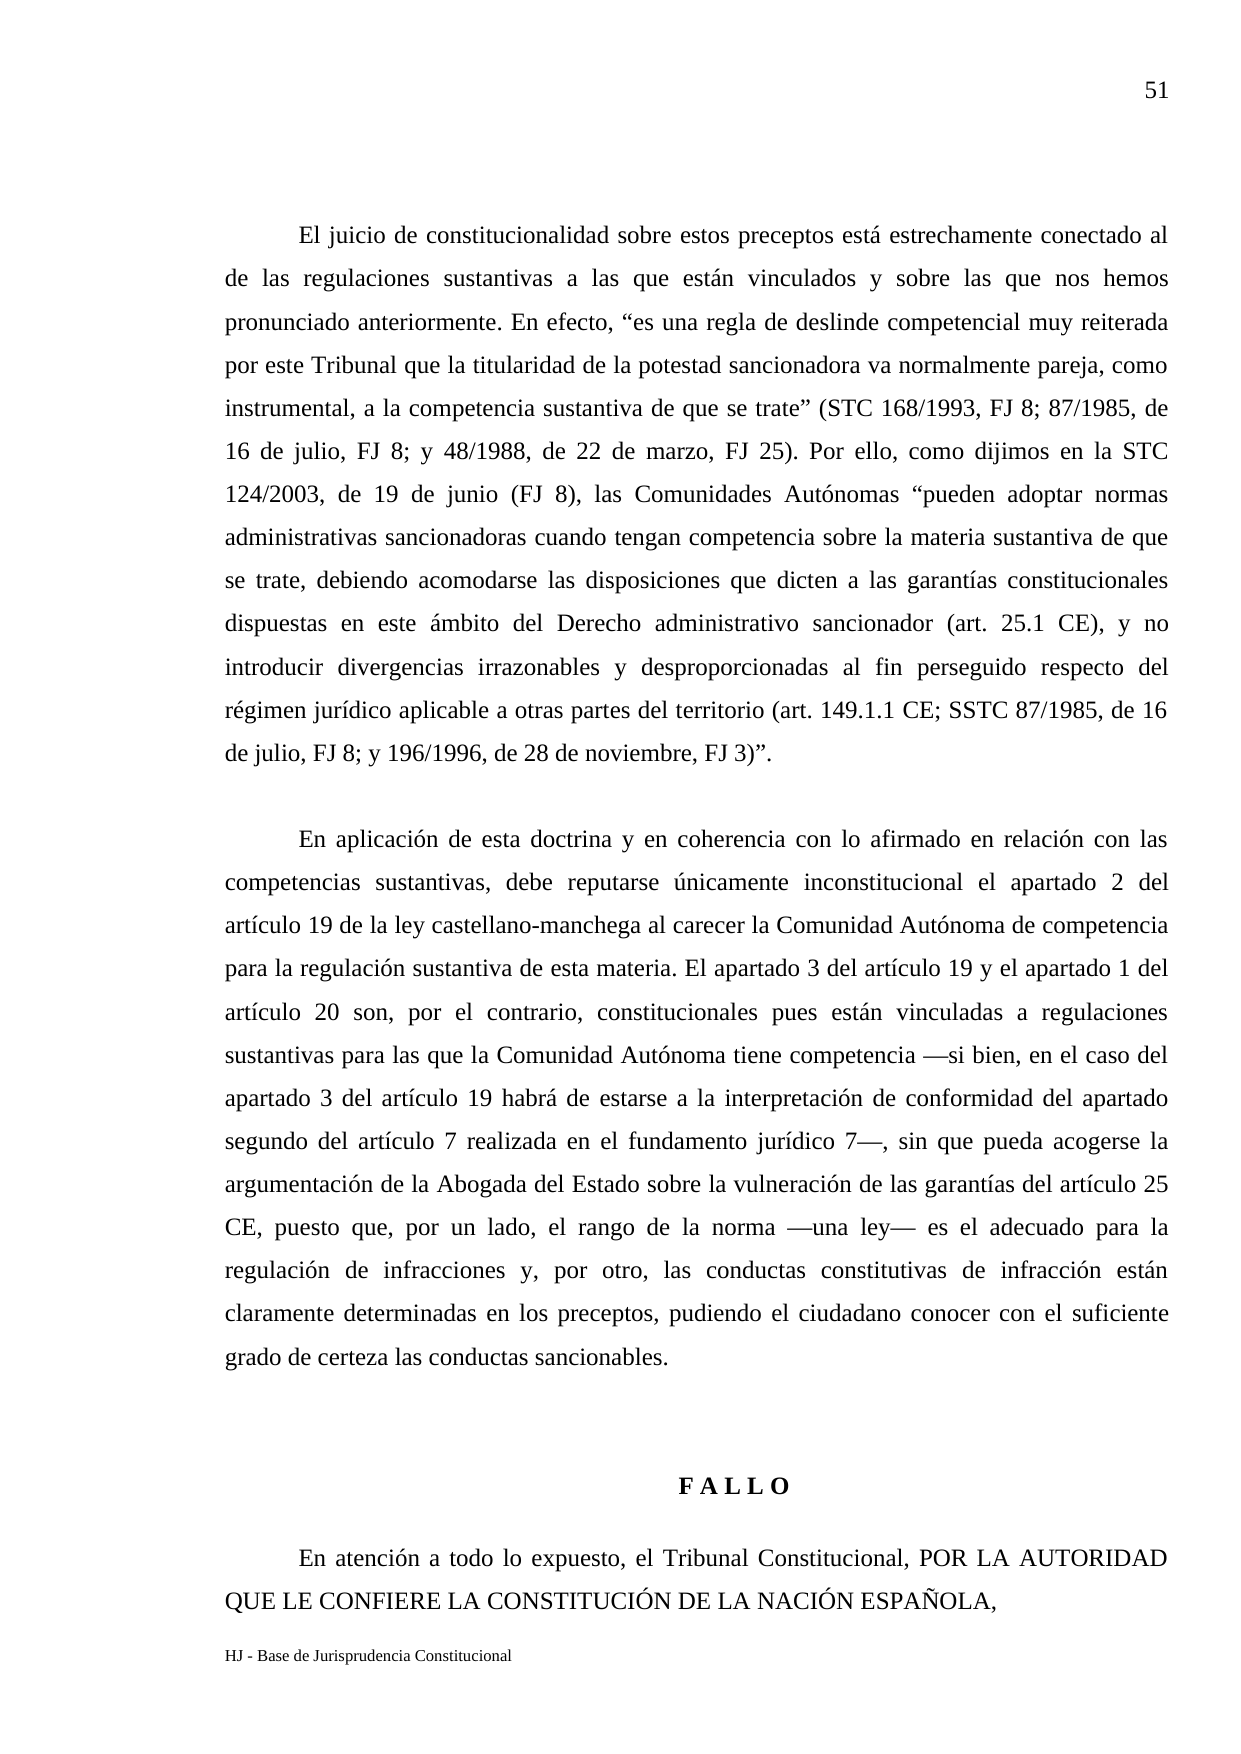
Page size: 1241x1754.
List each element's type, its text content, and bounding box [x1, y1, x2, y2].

text En aplicación de esta doctrina y en coherencia con lo afirmado en relación con las competencias sustantivas, debe reputarse únicamente inconstitucional el apartado 2 del artículo 19 de la ley castellano-manchega al carecer la Comunidad Autónoma de competencia para la regulación sustantiva de esta materia. El apartado 3 del artículo 19 y el apartado 1 del artículo 20 son, por el contrario, constitucionales pues están vinculadas a regulaciones sustantivas para las que la Comunidad Autónoma tiene competencia —si bien, en el caso del apartado 3 del artículo 19 habrá de estarse a la interpretación de conformidad del apartado segundo del artículo 7 realizada en el fundamento jurídico 7—, sin que pueda acogerse la argumentación de la Abogada del Estado sobre la vulneración de las garantías del artículo 25 CE, puesto que, por un lado, el rango de la norma —una ley— es el adecuado para la regulación de infracciones y, por otro, las conductas constitutivas de infracción están claramente determinadas en los preceptos, pudiendo el ciudadano conocer con el suficiente grado de certeza las conductas sancionables. [224, 824, 1169, 1370]
subtitle F A L L O [224, 1471, 1169, 1500]
text En atención a todo lo expuesto, el Tribunal Constitucional, POR LA AUTORIDAD QUE LE CONFIERE LA CONSTITUCIÓN DE LA NACIÓN ESPAÑOLA, [224, 1543, 1169, 1615]
text El juicio de constitucionalidad sobre estos preceptos está estrechamente conectado al de las regulaciones sustantivas a las que están vinculados y sobre las que nos hemos pronunciado anteriormente. En efecto, “es una regla de deslinde competencial muy reiterada por este Tribunal que la titularidad de la potestad sancionadora va normalmente pareja, como instrumental, a la competencia sustantiva de que se trate” (STC 168/1993, FJ 8; 87/1985, de 16 de julio, FJ 8; y 48/1988, de 22 de marzo, FJ 25). Por ello, como dijimos en la STC 124/2003, de 19 de junio (FJ 8), las Comunidades Autónomas “pueden adoptar normas administrativas sancionadoras cuando tengan competencia sobre la materia sustantiva de que se trate, debiendo acomodarse las disposiciones que dicten a las garantías constitucionales dispuestas en este ámbito del Derecho administrativo sancionador (art. 25.1 CE), y no introducir divergencias irrazonables y desproporcionadas al fin perseguido respecto del régimen jurídico aplicable a otras partes del territorio (art. 149.1.1 CE; SSTC 87/1985, de 16 de julio, FJ 8; y 196/1996, de 28 de noviembre, FJ 3)”. [224, 220, 1169, 767]
